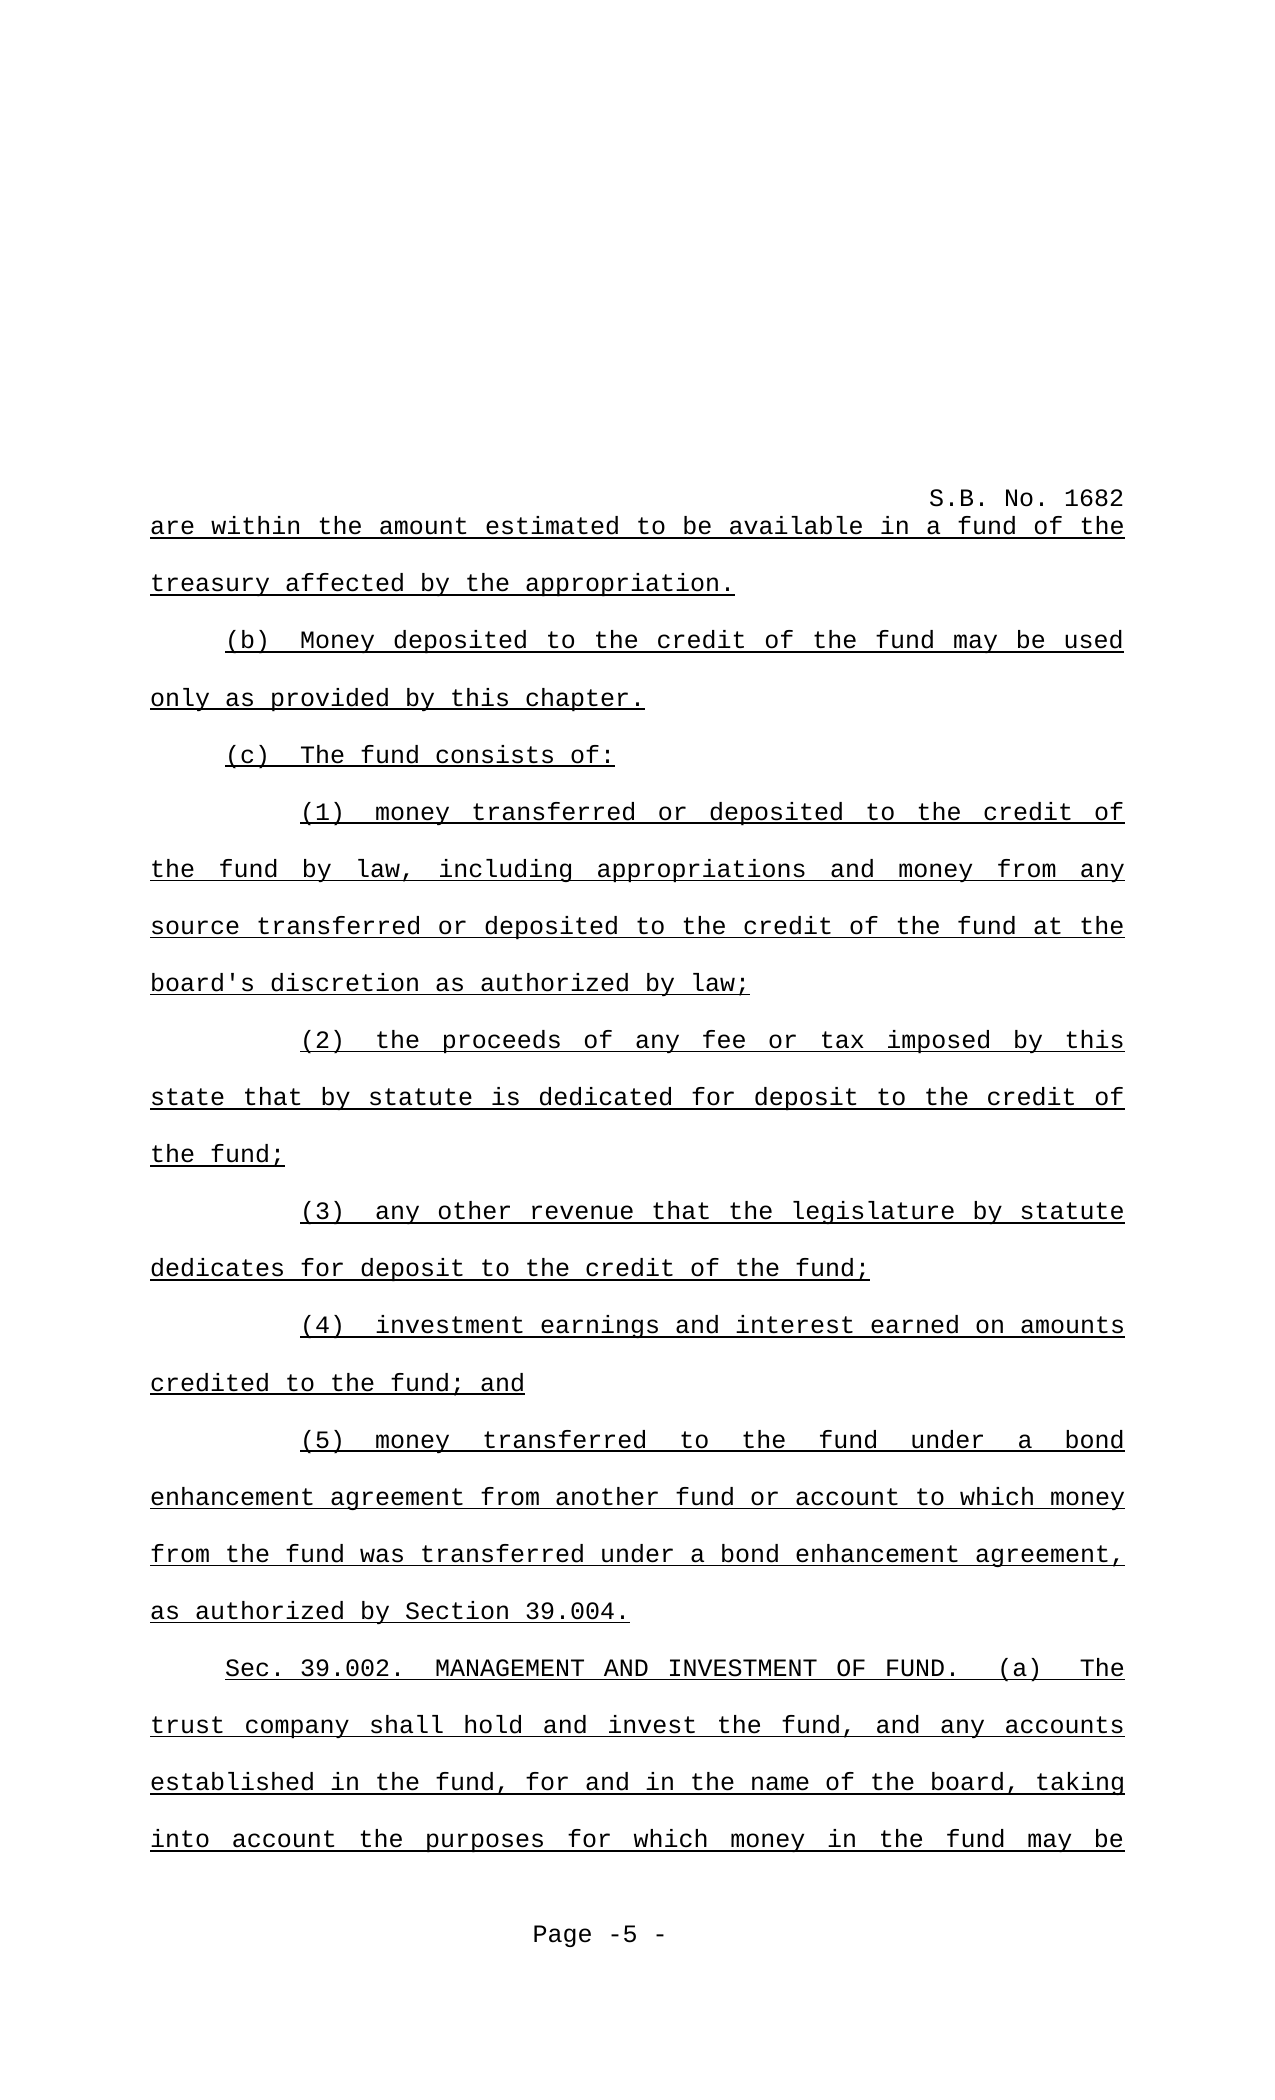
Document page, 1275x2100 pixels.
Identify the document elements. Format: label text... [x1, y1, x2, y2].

text (1) money transferred or deposited to the credit of the fund by law, including appropriations and money from any source transferred or deposited to the credit of the fund at the board's discretion as authorized by law; [150, 881, 1125, 937]
text (4) investment earnings and interest earned on amounts credited to the fund; and [150, 1313, 1125, 1398]
text (2) the proceeds of any fee or tax imposed by this state that by statute is dedicated for deposit to the credit of the fund; [150, 1110, 1125, 1170]
text (5) money transferred to the fund under a bond enhancement agreement from another fund or account to which money from the fund was transferred under a bond enhancement agreement, as authorized by Section 39.004. [150, 1566, 1125, 1627]
text (5) money transferred to the fund under a bond enhancement agreement from another fund or account to which money from the fund was transferred under a bond enhancement agreement, as authorized by Section 39.004. [150, 1427, 1125, 1508]
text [150, 1795, 1125, 1850]
text (1) money transferred or deposited to the credit of the fund by law, including appropriations and money from any source transferred or deposited to the credit of the fund at the board's discretion as authorized by law; [150, 938, 1125, 999]
text (2) the proceeds of any fee or tax imposed by this state that by statute is dedicated for deposit to the credit of the fund; [150, 1027, 1125, 1108]
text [150, 514, 1125, 537]
text (3) any other revenue that the legislature by statute dedicates for deposit to the credit of the fund; [150, 1199, 1125, 1284]
text (1) money transferred or deposited to the credit of the fund by law, including appropriations and money from any source transferred or deposited to the credit of the fund at the board's discretion as authorized by law; [150, 799, 1125, 880]
text (b) Money deposited to the credit of the fund may be used only as provided by this chapter. [150, 628, 1125, 713]
text (5) money transferred to the fund under a bond enhancement agreement from another fund or account to which money from the fund was transferred under a bond enhancement agreement, as authorized by Section 39.004. [150, 1509, 1125, 1565]
text (c) The fund consists of: [150, 742, 1125, 771]
